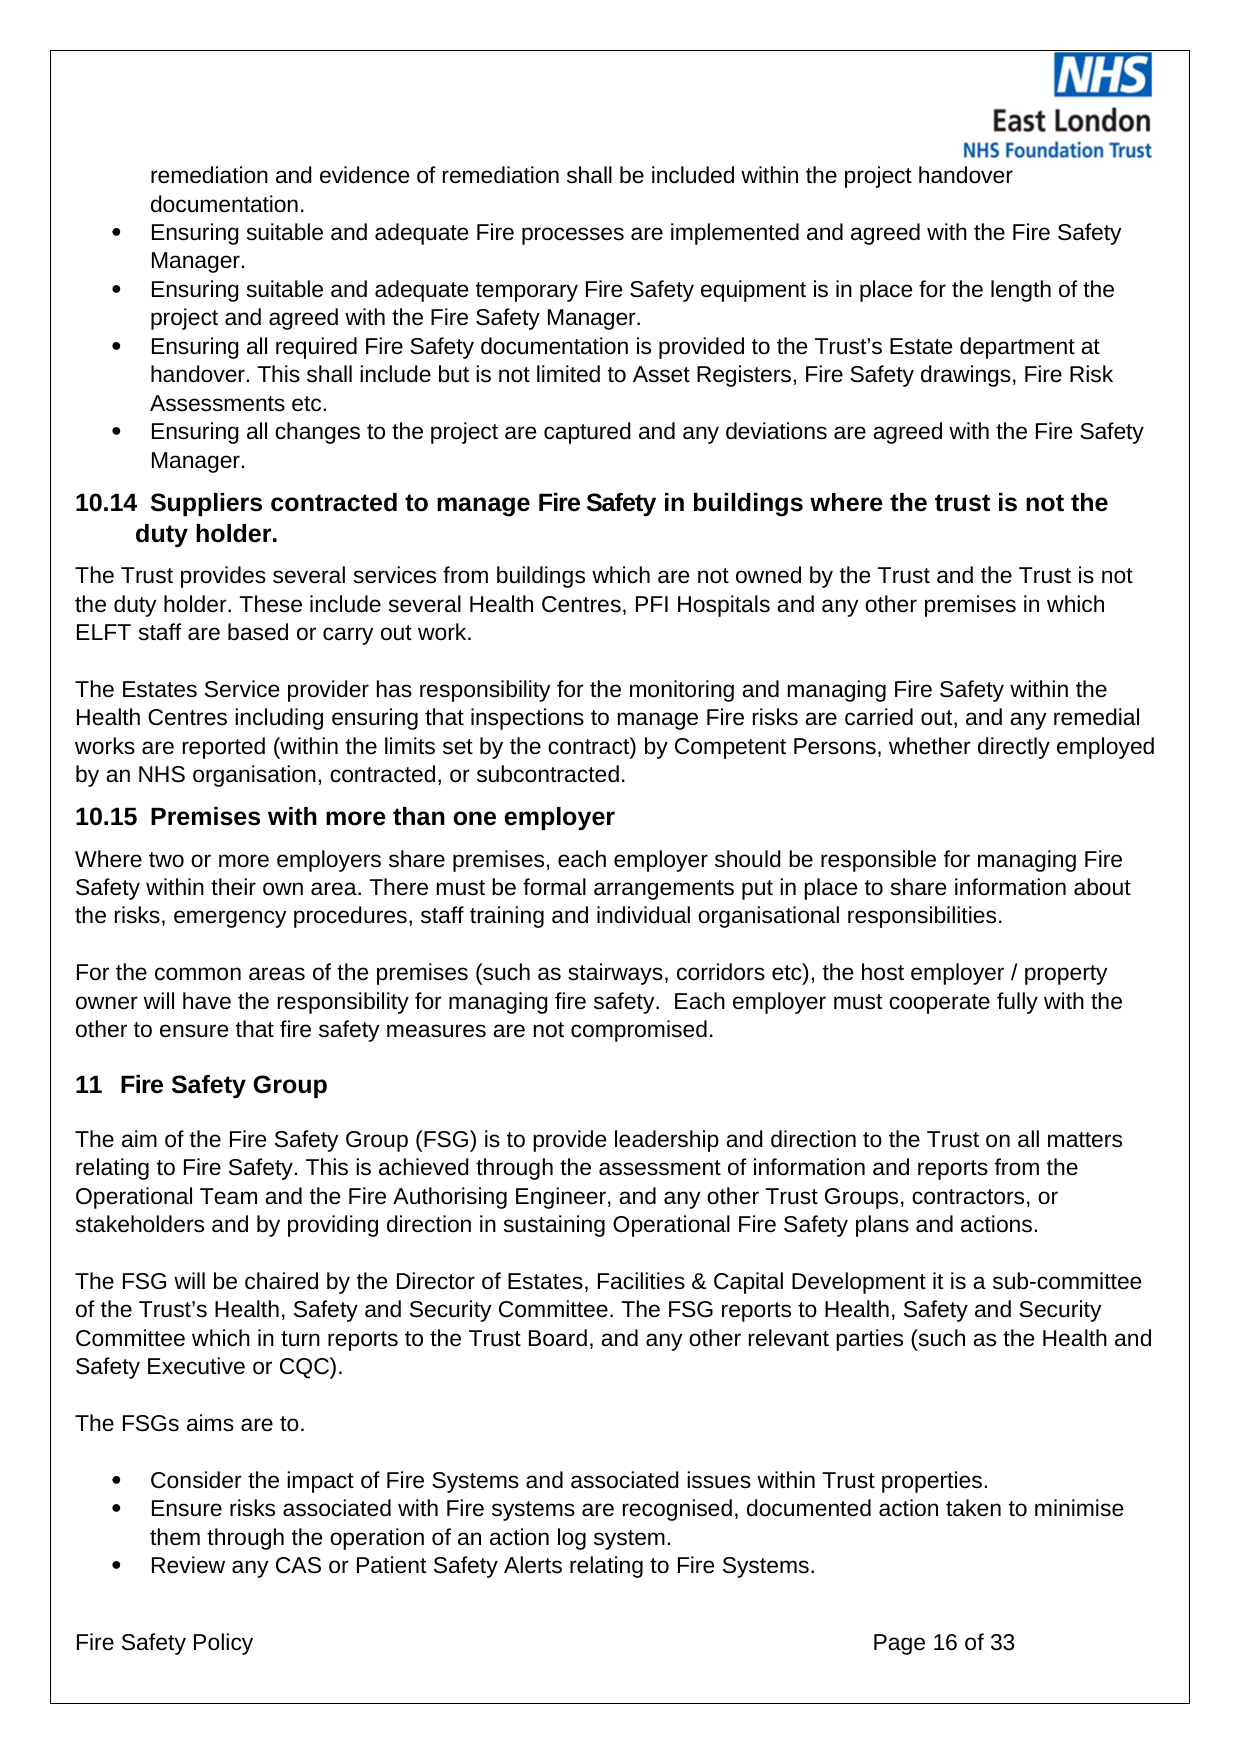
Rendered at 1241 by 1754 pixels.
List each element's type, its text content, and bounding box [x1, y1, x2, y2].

text For the common areas of the premises (such as stairways, corridors etc), the host employer / property owner will have the responsibility for managing fire safety. Each employer must cooperate fully with the other to ensure that fire safety measures are not compromised. [75, 959, 1165, 1043]
text The Trust provides several services from buildings which are not owned by the Trust and the Trust is not the duty holder. These include several Health Centres, PFI Hospitals and any other premises in which ELFT staff are based or carry out work. [75, 562, 1165, 645]
text The Estates Service provider has responsibility for the monitoring and managing Fire Safety within the Health Centres including ensuring that inspections to manage Fire risks are carried out, and any remedial works are reported (within the limits set by the contract) by Competent Persons, whether directly employed by an NHS organisation, contracted, or subcontracted. [75, 676, 1165, 787]
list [112, 162, 1165, 217]
list Ensuring all changes to the project are captured and any deviations are agreed with the Fire Safety Manager. [112, 418, 1165, 473]
subtitle Suppliers contracted to manage Fire Safety in buildings where the trust is not the duty holder. [75, 487, 1165, 547]
list Consider the impact of Fire Systems and associated issues within Trust properties. [112, 1467, 1165, 1493]
picture [921, 33, 1191, 187]
text Where two or more employers share premises, each employer should be responsible for managing Fire Safety within their own area. There must be formal arrangements put in place to share information about the risks, emergency procedures, staff training and individual organisational responsibilities. [75, 846, 1165, 929]
list Ensuring suitable and adequate temporary Fire Safety equipment is in place for the length of the project and agreed with the Fire Safety Manager. [112, 276, 1165, 331]
list Review any CAS or Patient Safety Alerts relating to Fire Systems. [112, 1552, 1165, 1579]
list Ensuring all required Fire Safety documentation is provided to the Trust’s Estate department at handover. This shall include but is not limited to Asset Registers, Fire Safety drawings, Fire Risk Assessments etc. [112, 333, 1165, 416]
text The FSG will be chaired by the Director of Estates, Facilities & Capital Development it is a sub-committee of the Trust’s Health, Safety and Security Committee. The FSG reports to Health, Safety and Security Committee which in turn reports to the Trust Board, and any other relevant parties (such as the Health and Safety Executive or CQC). [75, 1268, 1165, 1379]
text The FSGs aims are to. [75, 1410, 1165, 1436]
picture [921, 51, 1189, 187]
text The aim of the Fire Safety Group (FSG) is to provide leadership and direction to the Trust on all matters relating to Fire Safety. This is achieved through the assessment of information and reports from the Operational Team and the Fire Authorising Engineer, and any other Trust Groups, contractors, or stakeholders and by providing direction in sustaining Operational Fire Safety plans and actions. [75, 1126, 1165, 1237]
subtitle Fire Safety Group [75, 1070, 1165, 1098]
list Ensuring suitable and adequate Fire processes are implemented and agreed with the Fire Safety Manager. [112, 219, 1165, 274]
list Ensure risks associated with Fire systems are recognised, documented action taken to minimise them through the operation of an action log system. [112, 1495, 1165, 1550]
subtitle Premises with more than one employer [75, 802, 1165, 831]
